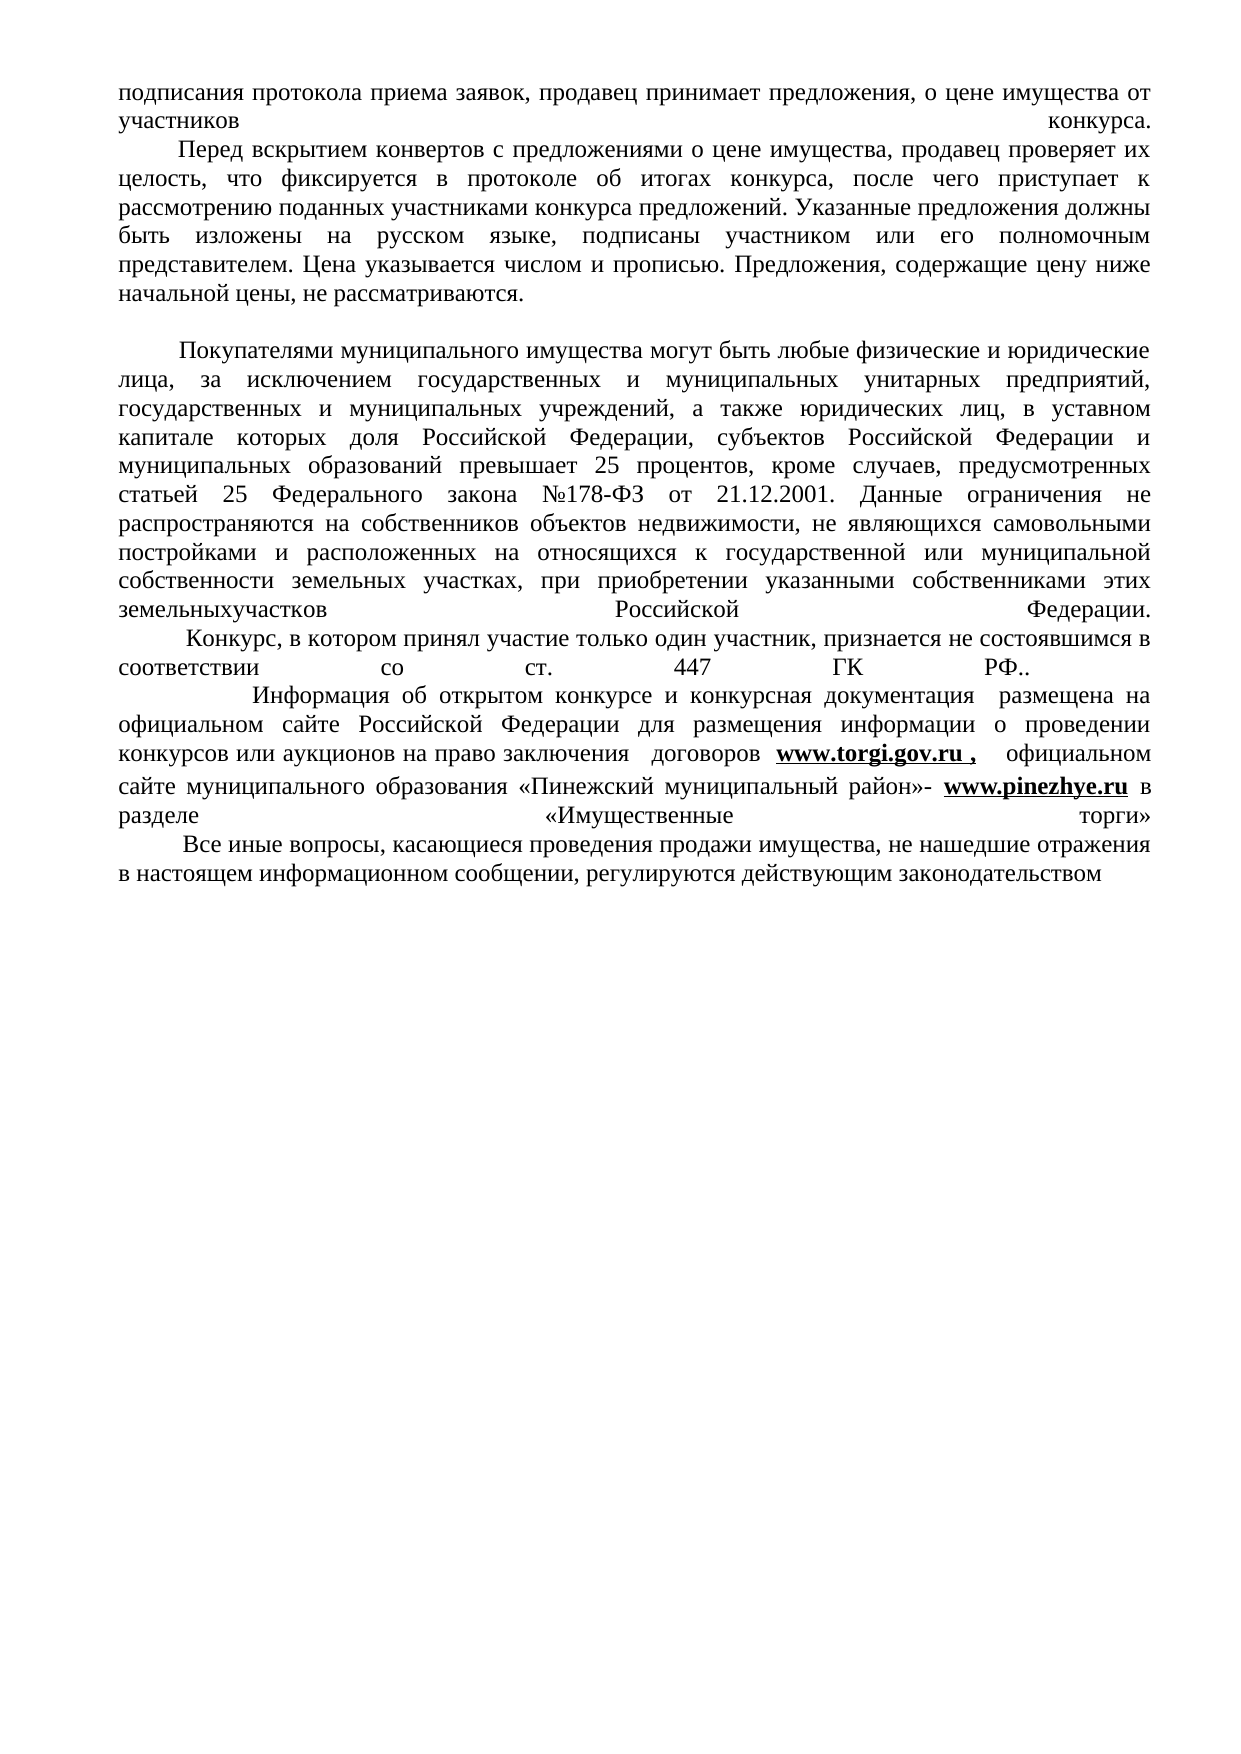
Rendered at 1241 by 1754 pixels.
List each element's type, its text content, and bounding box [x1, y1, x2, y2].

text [118, 77, 1152, 307]
text Покупателями муниципального имущества могут быть любые физические и юридические лица, за исключением государственных и муниципальных унитарных предприятий, государственных и муниципальных учреждений, а также юридических лиц, в уставном капитале которых доля Российской Федерации, субъектов Российской Федерации и муниципальных образований превышает 25 процентов, кроме случаев, предусмотренных статьей 25 Федерального закона №178-ФЗ от 21.12.2001. Данные ограничения не распространяются на собственников объектов недвижимости, не являющихся самовольными постройками и расположенных на относящихся к государственной или муниципальной собственности земельных участках, при приобретении указанными собственниками этих земельныхучастков Российской Федерации. Конкурс, в котором принял участие только один участник, признается не состоявшимся в соответствии со ст. 447 ГК РФ.. Информация об открытом конкурсе и конкурсная документация размещена на официальном сайте Российской Федерации для размещения информации о проведении конкурсов или аукционов на право заключения договоров www.torgi.gov.ru , официальном сайте муниципального образования «Пинежский муниципальный район»- www.pinezhye.ru в разделе «Имущественные торги» Все иные вопросы, касающиеся проведения продажи имущества, не нашедшие отражения в настоящем информационном сообщении, регулируются действующим законодательством [118, 307, 1152, 887]
